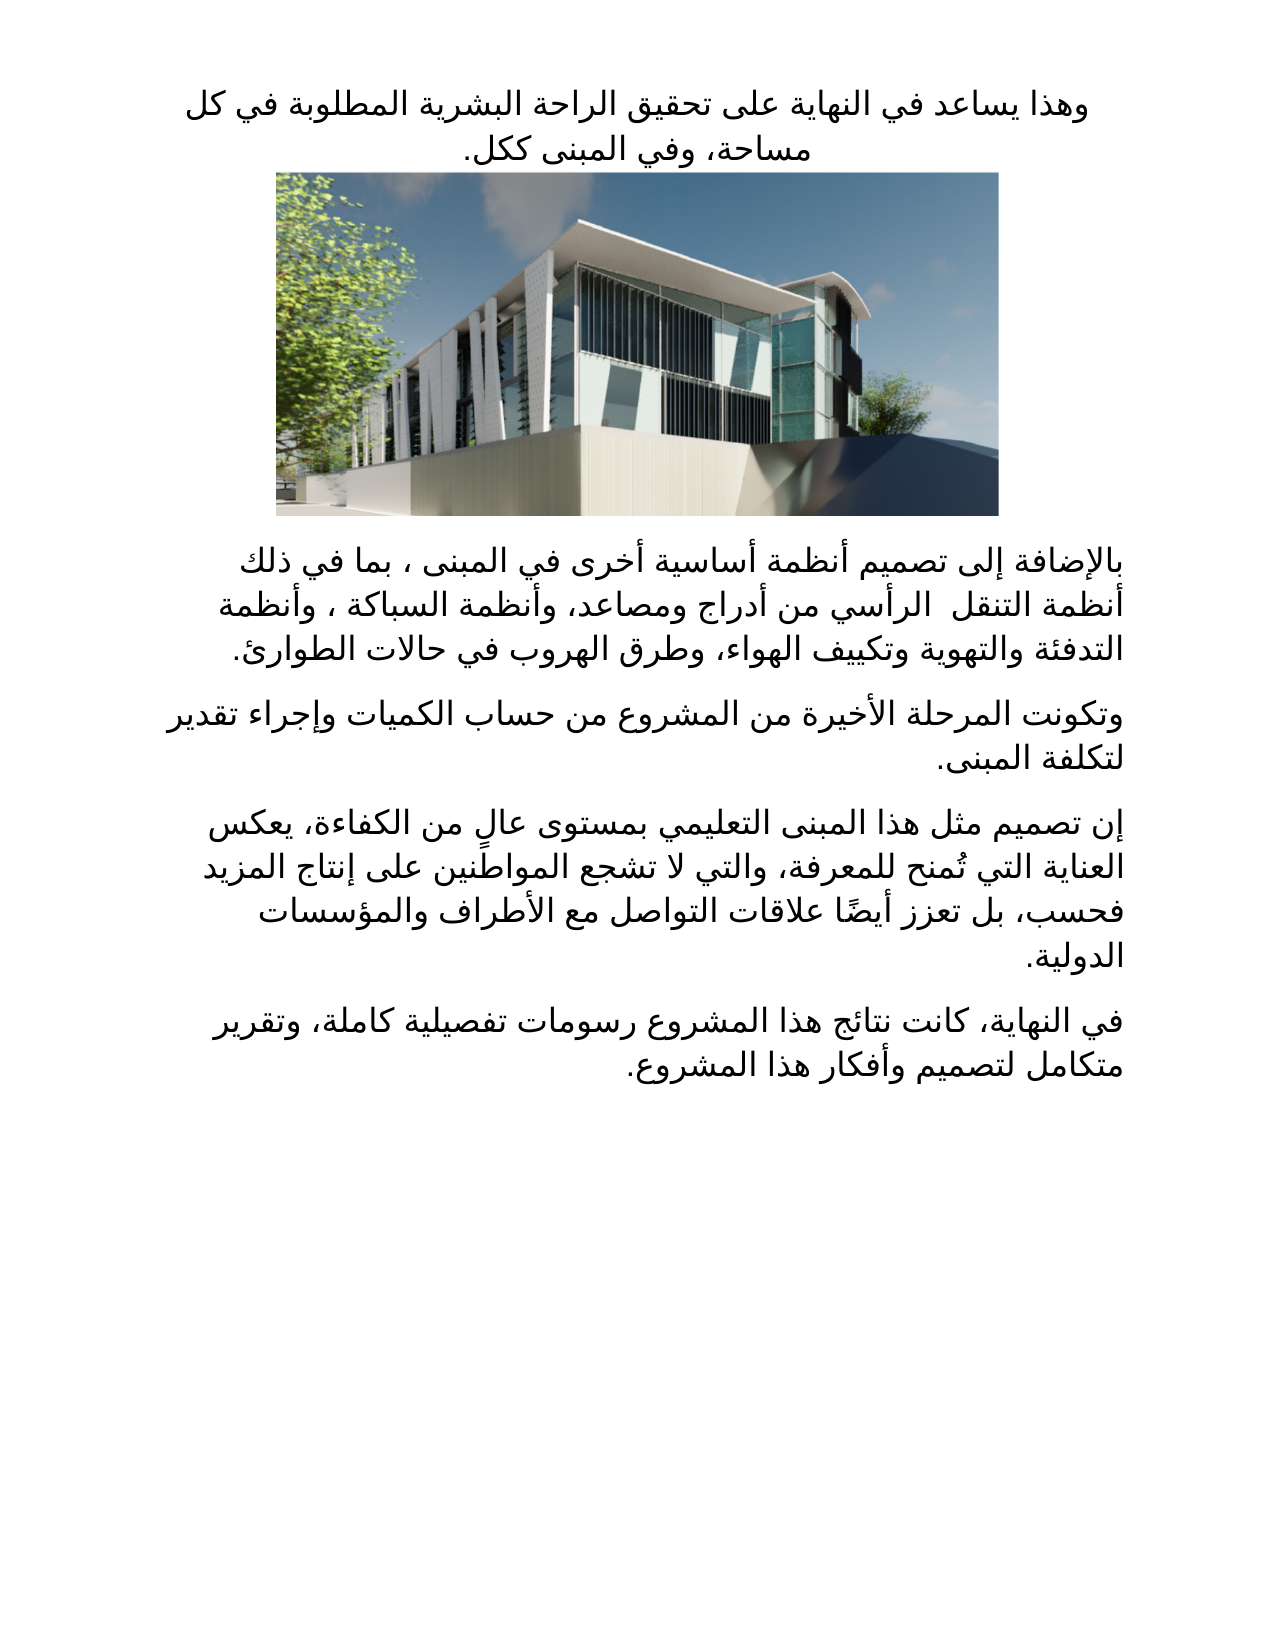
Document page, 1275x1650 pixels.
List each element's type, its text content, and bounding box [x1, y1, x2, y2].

text إن تصميم مثل هذا المبنى التعليمي بمستوى عالٍ من الكفاءة، يعكس العناية التي تُمنح للمعرفة، والتي لا تشجع المواطنين على إنتاج المزيد فحسب، بل تعزز أيضًا علاقات التواصل مع الأطراف والمؤسسات الدولية. [150, 803, 1125, 974]
text في النهاية، كانت نتائج هذا المشروع رسومات تفصيلية كاملة، وتقرير متكامل لتصميم وأفكار هذا المشروع. [150, 1001, 1125, 1083]
text وتكونت المرحلة الأخيرة من المشروع من حساب الكميات وإجراء تقدير لتكلفة المبنى. [150, 694, 1125, 777]
picture [276, 170, 999, 516]
text بالإضافة إلى تصميم أنظمة أساسية أخرى في المبنى ، بما في ذلك أنظمة التنقل الرأسي من أدراج ومصاعد، وأنظمة السباكة ، وأنظمة التدفئة والتهوية وتكييف الهواء، وطرق الهروب في حالات الطوارئ. [150, 541, 1125, 667]
